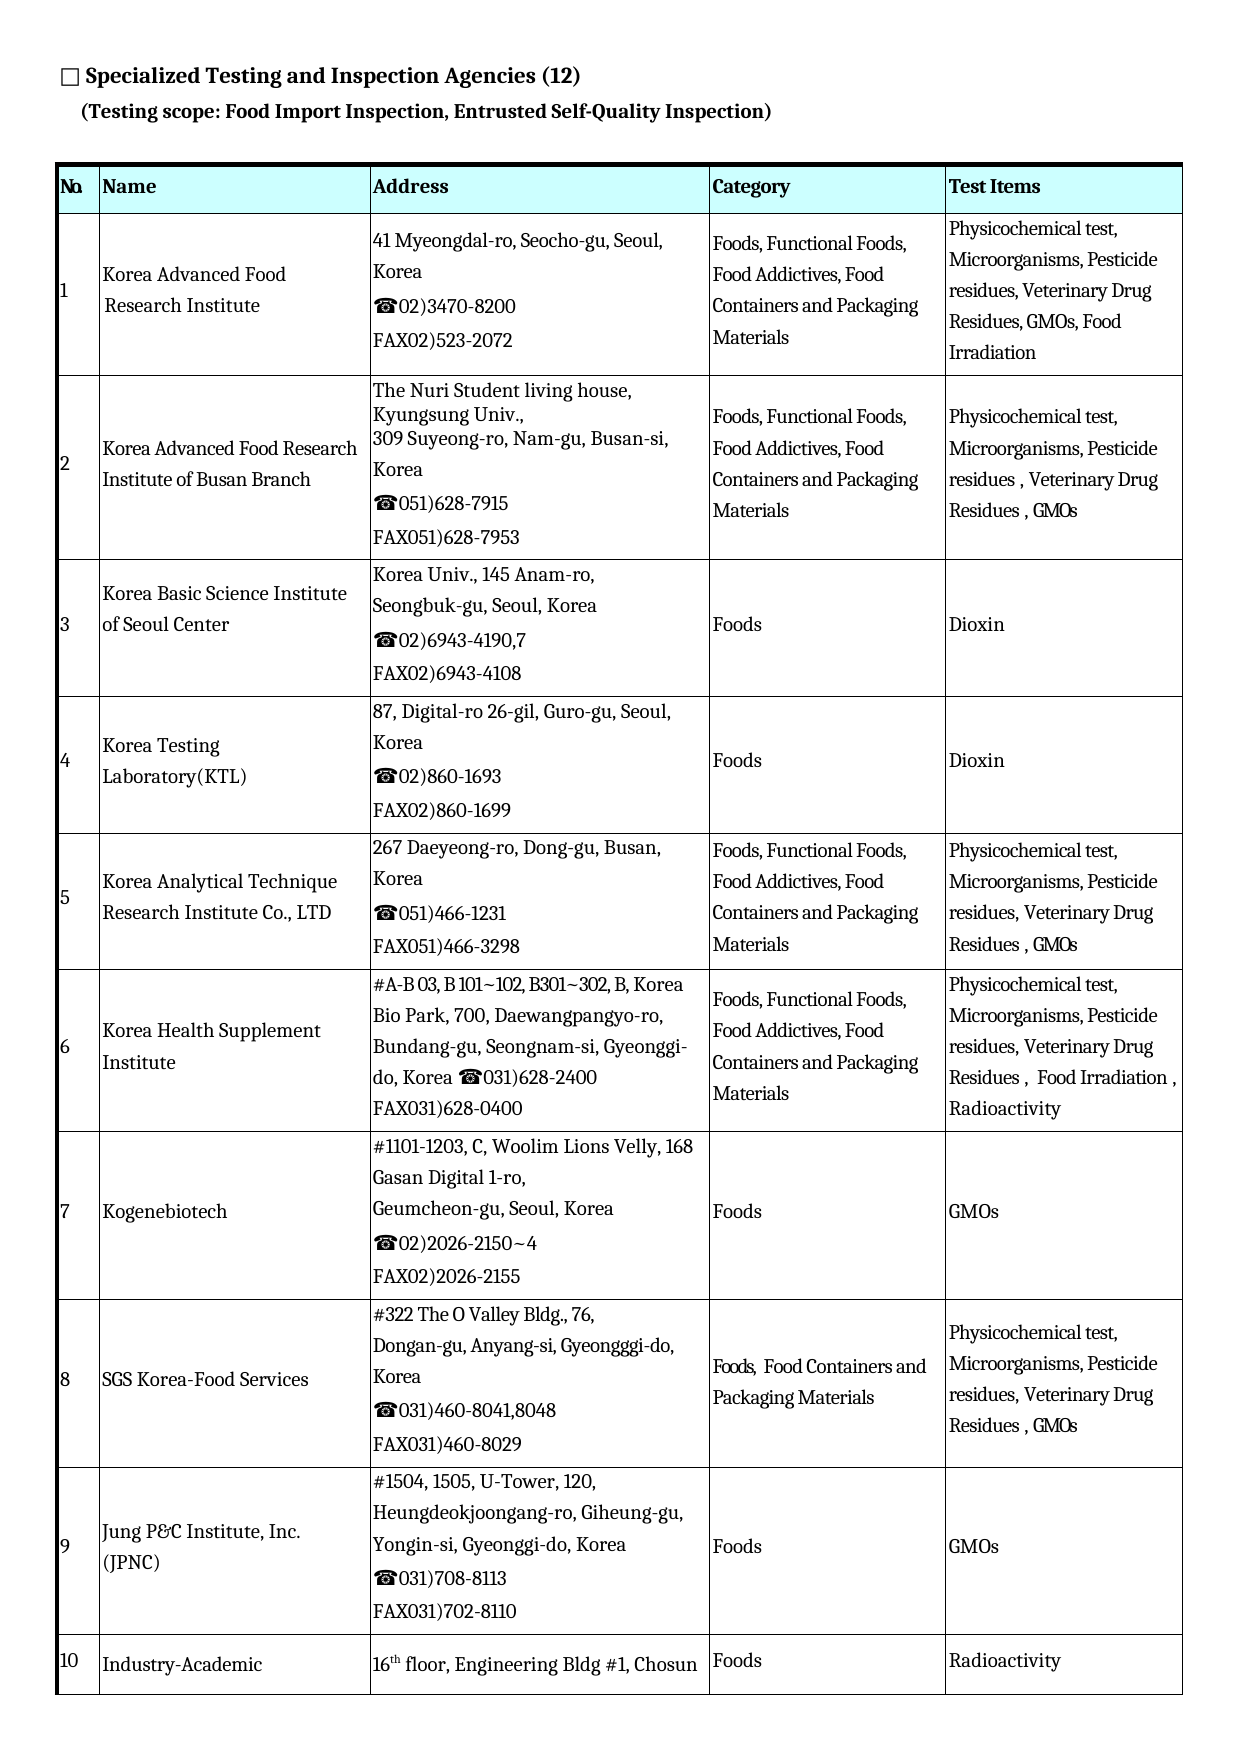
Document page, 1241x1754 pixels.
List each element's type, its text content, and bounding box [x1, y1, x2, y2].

table_cell #1101-1203, C, Woolim Lions Velly, 168 Gasan Digital 1-ro, Geumcheon-gu, Seoul, Korea ☎02)2026-2150~4 FAX02)2026-2155 [371, 1132, 709, 1299]
table_cell GMOs [946, 1468, 1182, 1634]
table_cell Foods [710, 1635, 945, 1694]
table_cell Foods, Functional Foods, Food Addictives, Food Containers and Packaging Materials [710, 970, 945, 1131]
table_cell Korea Advanced Food Research Institute of Busan Branch [100, 376, 370, 559]
table_cell 3 [59, 560, 99, 696]
table_cell Foods [710, 560, 945, 696]
text □ Specialized Testing and Inspection Agencies (12) [59, 59, 1181, 90]
table_cell Foods [710, 1468, 945, 1634]
table_cell #1504, 1505, U-Tower, 120, Heungdeokjoongang-ro, Giheung-gu, Yongin-si, Gyeonggi-do, Korea ☎031)708-8113 FAX031)702-8110 [371, 1468, 709, 1634]
table_cell Kogenebiotech [100, 1132, 370, 1299]
text (Testing scope: Food Import Inspection, Entrusted Self-Quality Inspection) [59, 100, 1181, 124]
table_cell SGS Korea-Food Services [100, 1300, 370, 1466]
table_cell 5 [59, 834, 99, 969]
table_cell Physicochemical test, Microorganisms, Pesticide residues, Veterinary Drug Residues , GMOs [946, 834, 1182, 969]
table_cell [100, 1635, 370, 1694]
table_cell GMOs [946, 1132, 1182, 1299]
table_cell 8 [59, 1300, 99, 1466]
table_cell Foods [710, 697, 945, 832]
table_cell Physicochemical test, Microorganisms, Pesticide residues , Veterinary Drug Residues , GMOs [946, 376, 1182, 559]
table_cell Radioactivity [946, 1635, 1182, 1694]
table_cell 87, Digital-ro 26-gil, Guro-gu, Seoul, Korea ☎02)860-1693 FAX02)860-1699 [371, 697, 709, 832]
table_cell Dioxin [946, 697, 1182, 832]
table_cell Dioxin [946, 560, 1182, 696]
table_cell #322 The O Valley Bldg., 76, Dongan-gu, Anyang-si, Gyeongggi-do, Korea ☎031)460-8041,8048 FAX031)460-8029 [371, 1300, 709, 1466]
table_cell Korea Analytical Technique Research Institute Co., LTD [100, 834, 370, 969]
table_header Name [100, 167, 370, 213]
table_cell #A-B 03, B 101~102, B301~302, B, Korea Bio Park, 700, Daewangpangyo-ro, Bundang-gu, Seongnam-si, Gyeonggi-do, Korea ☎031)628-2400 FAX031)628-0400 [371, 970, 709, 1131]
table_cell Korea Health Supplement Institute [100, 970, 370, 1131]
table_cell Foods [710, 1132, 945, 1299]
table_cell Foods, Functional Foods, Food Addictives, Food Containers and Packaging Materials [710, 214, 945, 375]
table_cell 41 Myeongdal-ro, Seocho-gu, Seoul, Korea ☎02)3470-8200 FAX02)523-2072 [371, 214, 709, 375]
table_header Address [371, 167, 709, 213]
table_cell Korea Basic Science Institute of Seoul Center [100, 560, 370, 696]
table_cell 4 [59, 697, 99, 832]
table_cell Foods, Functional Foods, Food Addictives, Food Containers and Packaging Materials [710, 376, 945, 559]
table_cell The Nuri Student living house, Kyungsung Univ., 309 Suyeong-ro, Nam-gu, Busan-si, Korea ☎051)628-7915 FAX051)628-7953 [371, 376, 709, 559]
table_cell Foods, Food Containers and Packaging Materials [710, 1300, 945, 1466]
table_cell Physicochemical test, Microorganisms, Pesticide residues, Veterinary Drug Residues, GMOs, Food Irradiation [946, 214, 1182, 375]
table_cell Jung P&C Institute, Inc. (JPNC) [100, 1468, 370, 1634]
table_header Category [710, 167, 945, 213]
table_cell Korea Testing Laboratory(KTL) [100, 697, 370, 832]
table_cell Korea Univ., 145 Anam-ro, Seongbuk-gu, Seoul, Korea ☎02)6943-4190,7 FAX02)6943-4108 [371, 560, 709, 696]
table_cell 267 Daeyeong-ro, Dong-gu, Busan, Korea ☎051)466-1231 FAX051)466-3298 [371, 834, 709, 969]
table_cell Physicochemical test, Microorganisms, Pesticide residues, Veterinary Drug Residues , Food Irradiation , Radioactivity [946, 970, 1182, 1131]
table_header Test Items [946, 167, 1182, 213]
table_cell 1 [59, 214, 99, 375]
table_cell 7 [59, 1132, 99, 1299]
table_cell 9 [59, 1468, 99, 1634]
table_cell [371, 1635, 709, 1694]
table_cell Korea Advanced Food Research Institute [100, 214, 370, 375]
table_cell 2 [59, 376, 99, 559]
table_header No. [59, 167, 99, 213]
table_cell 6 [59, 970, 99, 1131]
table_cell Physicochemical test, Microorganisms, Pesticide residues, Veterinary Drug Residues , GMOs [946, 1300, 1182, 1466]
table_cell 10 [59, 1635, 99, 1694]
table_cell Foods, Functional Foods, Food Addictives, Food Containers and Packaging Materials [710, 834, 945, 969]
